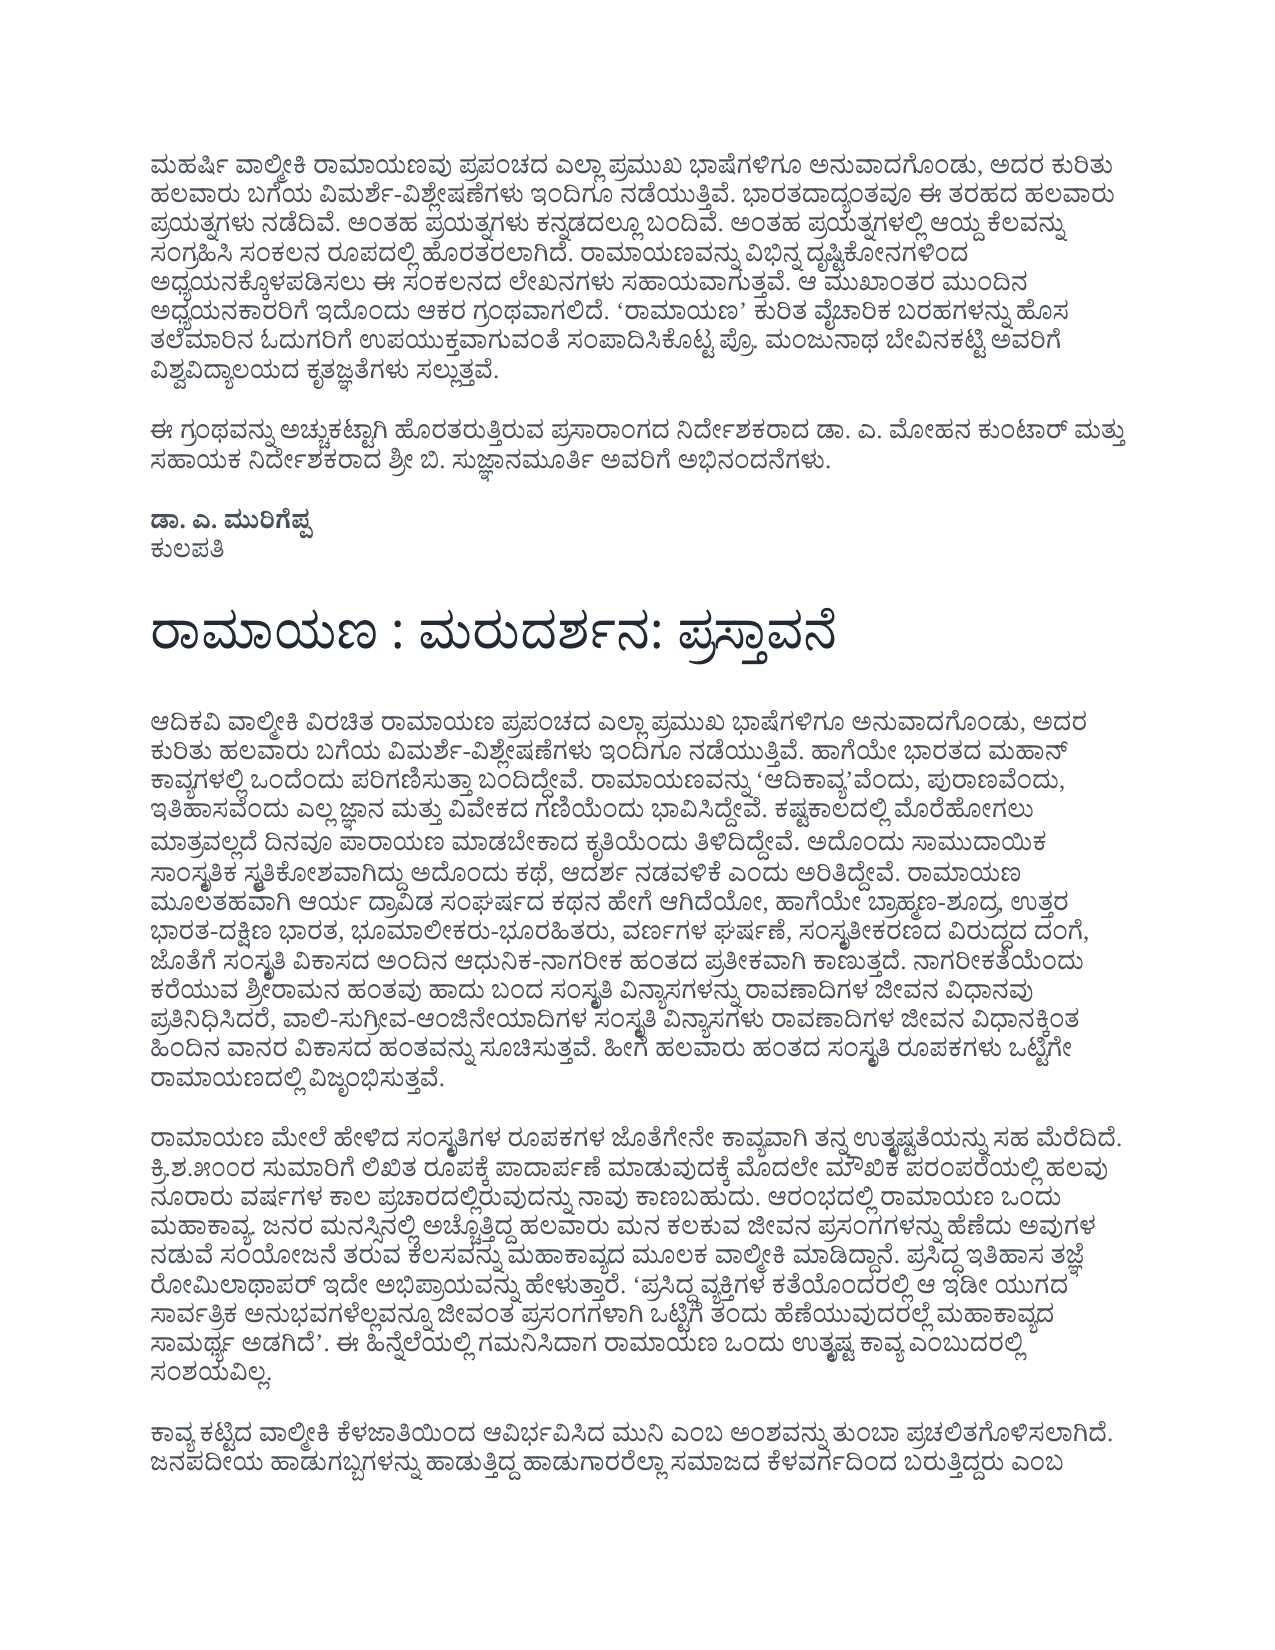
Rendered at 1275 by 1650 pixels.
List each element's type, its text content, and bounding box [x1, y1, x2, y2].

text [150, 1418, 1125, 1477]
text ಈ ಗ್ರಂಥವನ್ನು ಅಚ್ಚುಕಟ್ಟಾಗಿ ಹೊರತರುತ್ತಿರುವ ಪ್ರಸಾರಾಂಗದ ನಿರ್ದೇಶಕರಾದ ಡಾ. ಎ. ಮೋಹನ ಕುಂಟಾರ್ ಮತ್ತು ಸಹಾಯಕ ನಿರ್ದೇಶಕರಾದ ಶ್ರೀ ಬಿ. ಸುಜ್ಞಾನಮೂರ್ತಿ ಅವರಿಗೆ ಅಭಿನಂದನೆಗಳು. [150, 415, 1125, 474]
text ಆದಿಕವಿ ವಾಲ್ಮೀಕಿ ವಿರಚಿತ ರಾಮಾಯಣ ಪ್ರಪಂಚದ ಎಲ್ಲಾ ಪ್ರಮುಖ ಭಾಷೆಗಳಿಗೂ ಅನುವಾದಗೊಂಡು, ಅದರ ಕುರಿತು ಹಲವಾರು ಬಗೆಯ ವಿಮರ್ಶೆ-ವಿಶ್ಲೇಷಣೆಗಳು ಇಂದಿಗೂ ನಡೆಯುತ್ತಿವೆ. ಹಾಗೆಯೇ ಭಾರತದ ಮಹಾನ್ ಕಾವ್ಯಗಳಲ್ಲಿ ಒಂದೆಂದು ಪರಿಗಣಿಸುತ್ತಾ ಬಂದಿದ್ದೇವೆ. ರಾಮಾಯಣವನ್ನು ‘ಆದಿಕಾವ್ಯ’ವೆಂದು, ಪುರಾಣವೆಂದು, ಇತಿಹಾಸವೆಂದು ಎಲ್ಲ ಜ್ಞಾನ ಮತ್ತು ವಿವೇಕದ ಗಣಿಯೆಂದು ಭಾವಿಸಿದ್ದೇವೆ. ಕಷ್ಟಕಾಲದಲ್ಲಿ ಮೊರೆಹೋಗಲು ಮಾತ್ರವಲ್ಲದೆ ದಿನವೂ ಪಾರಾಯಣ ಮಾಡಬೇಕಾದ ಕೃತಿಯೆಂದು ತಿಳಿದಿದ್ದೇವೆ. ಅದೊಂದು ಸಾಮುದಾಯಿಕ ಸಾಂಸ್ಕೃತಿಕ ಸ್ಮೃತಿಕೋಶವಾಗಿದ್ದು ಅದೊಂದು ಕಥೆ, ಆದರ್ಶ ನಡವಳಿಕೆ ಎಂದು ಅರಿತಿದ್ದೇವೆ. ರಾಮಾಯಣ ಮೂಲತಹವಾಗಿ ಆರ್ಯ ದ್ರಾವಿಡ ಸಂಘರ್ಷದ ಕಥನ ಹೇಗೆ ಆಗಿದೆಯೋ, ಹಾಗೆಯೇ ಬ್ರಾಹ್ಮಣ-ಶೂದ್ರ, ಉತ್ತರ ಭಾರತ-ದಕ್ಷಿಣ ಭಾರತ, ಭೂಮಾಲೀಕರು-ಭೂರಹಿತರು, ವರ್ಣಗಳ ಘರ್ಷಣೆ, ಸಂಸ್ಕೃತೀಕರಣದ ವಿರುದ್ಧದ ದಂಗೆ, ಜೊತೆಗೆ ಸಂಸ್ಕೃತಿ ವಿಕಾಸದ ಅಂದಿನ ಆಧುನಿಕ-ನಾಗರೀಕ ಹಂತದ ಪ್ರತೀಕವಾಗಿ ಕಾಣುತ್ತದೆ. ನಾಗರೀಕತೆಯೆಂದು ಕರೆಯುವ ಶ್ರೀರಾಮನ ಹಂತವು ಹಾದು ಬಂದ ಸಂಸ್ಕೃತಿ ವಿನ್ಯಾಸಗಳನ್ನು ರಾವಣಾದಿಗಳ ಜೀವನ ವಿಧಾನವು ಪ್ರತಿನಿಧಿಸಿದರೆ, ವಾಲಿ-ಸುಗ್ರೀವ-ಆಂಜಿನೇಯಾದಿಗಳ ಸಂಸ್ಕೃತಿ ವಿನ್ಯಾಸಗಳು ರಾವಣಾದಿಗಳ ಜೀವನ ವಿಧಾನಕ್ಕಿಂತ ಹಿಂದಿನ ವಾನರ ವಿಕಾಸದ ಹಂತವನ್ನು ಸೂಚಿಸುತ್ತವೆ. ಹೀಗೆ ಹಲವಾರು ಹಂತದ ಸಂಸ್ಕೃತಿ ರೂಪಕಗಳು ಒಟ್ಟಿಗೇ ರಾಮಾಯಣದಲ್ಲಿ ವಿಜೃಂಭಿಸುತ್ತವೆ. [150, 707, 1125, 1092]
text ಮಹರ್ಷಿ ವಾಲ್ಮೀಕಿ ರಾಮಾಯಣವು ಪ್ರಪಂಚದ ಎಲ್ಲಾ ಪ್ರಮುಖ ಭಾಷೆಗಳಿಗೂ ಅನುವಾದಗೊಂಡು, ಅದರ ಕುರಿತು ಹಲವಾರು ಬಗೆಯ ವಿಮರ್ಶೆ-ವಿಶ್ಲೇಷಣೆಗಳು ಇಂದಿಗೂ ನಡೆಯುತ್ತಿವೆ. ಭಾರತದಾದ್ಯಂತವೂ ಈ ತರಹದ ಹಲವಾರು ಪ್ರಯತ್ನಗಳು ನಡೆದಿವೆ. ಅಂತಹ ಪ್ರಯತ್ನಗಳು ಕನ್ನಡದಲ್ಲೂ ಬಂದಿವೆ. ಅಂತಹ ಪ್ರಯತ್ನಗಳಲ್ಲಿ ಆಯ್ದ ಕೆಲವನ್ನು ಸಂಗ್ರಹಿಸಿ ಸಂಕಲನ ರೂಪದಲ್ಲಿ ಹೊರತರಲಾಗಿದೆ. ರಾಮಾಯಣವನ್ನು ವಿಭಿನ್ನ ದೃಷ್ಟಿಕೋನಗಳಿಂದ ಅಧ್ಯಯನಕ್ಕೊಳಪಡಿಸಲು ಈ ಸಂಕಲನದ ಲೇಖನಗಳು ಸಹಾಯವಾಗುತ್ತವೆ. ಆ ಮುಖಾಂತರ ಮುಂದಿನ ಅಧ್ಯಯನಕಾರರಿಗೆ ಇದೊಂದು ಆಕರ ಗ್ರಂಥವಾಗಲಿದೆ. ‘ರಾಮಾಯಣ’ ಕುರಿತ ವೈಚಾರಿಕ ಬರಹಗಳನ್ನು ಹೊಸ ತಲೆಮಾರಿನ ಓದುಗರಿಗೆ ಉಪಯುಕ್ತವಾಗುವಂತೆ ಸಂಪಾದಿಸಿಕೊಟ್ಟ ಪ್ರೊ. ಮಂಜುನಾಥ ಬೇವಿನಕಟ್ಟಿ ಅವರಿಗೆ ವಿಶ್ವವಿದ್ಯಾಲಯದ ಕೃತಜ್ಞತೆಗಳು ಸಲ್ಲುತ್ತವೆ. [150, 150, 1125, 384]
subtitle ರಾಮಾಯಣ : ಮರುದರ್ಶನ: ಪ್ರಸ್ತಾವನೆ [150, 595, 1125, 663]
text ಡಾ. ಎ. ಮುರಿಗೆಪ್ಪ ಕುಲಪತಿ [150, 505, 1125, 564]
text ರಾಮಾಯಣ ಮೇಲೆ ಹೇಳಿದ ಸಂಸ್ಕೃತಿಗಳ ರೂಪಕಗಳ ಜೊತೆಗೇನೇ ಕಾವ್ಯವಾಗಿ ತನ್ನ ಉತ್ಕೃಷ್ಟತೆಯನ್ನು ಸಹ ಮೆರೆದಿದೆ. ಕ್ರಿ.ಶ.೫೦೦ರ ಸುಮಾರಿಗೆ ಲಿಖಿತ ರೂಪಕ್ಕೆ ಪಾದಾರ್ಪಣೆ ಮಾಡುವುದಕ್ಕೆ ಮೊದಲೇ ಮೌಖಿಕ ಪರಂಪರೆಯಲ್ಲಿ ಹಲವು ನೂರಾರು ವರ್ಷಗಳ ಕಾಲ ಪ್ರಚಾರದಲ್ಲಿರುವುದನ್ನು ನಾವು ಕಾಣಬಹುದು. ಆರಂಭದಲ್ಲಿ ರಾಮಾಯಣ ಒಂದು ಮಹಾಕಾವ್ಯ. ಜನರ ಮನಸ್ಸಿನಲ್ಲಿ ಅಚ್ಚೊತ್ತಿದ್ದ ಹಲವಾರು ಮನ ಕಲಕುವ ಜೀವನ ಪ್ರಸಂಗಗಳನ್ನು ಹೆಣೆದು ಅವುಗಳ ನಡುವೆ ಸಂಯೋಜನೆ ತರುವ ಕೆಲಸವನ್ನು ಮಹಾಕಾವ್ಯದ ಮೂಲಕ ವಾಲ್ಮೀಕಿ ಮಾಡಿದ್ದಾನೆ. ಪ್ರಸಿದ್ಧ ಇತಿಹಾಸ ತಜ್ಞೆ ರೋಮಿಲಾಥಾಪರ್ ಇದೇ ಅಭಿಪ್ರಾಯವನ್ನು ಹೇಳುತ್ತಾರೆ. ‘ಪ್ರಸಿದ್ಧ ವ್ಯಕ್ತಿಗಳ ಕತೆಯೊಂದರಲ್ಲಿ ಆ ಇಡೀ ಯುಗದ ಸಾರ್ವತ್ರಿಕ ಅನುಭವಗಳೆಲ್ಲವನ್ನೂ ಜೀವಂತ ಪ್ರಸಂಗಗಳಾಗಿ ಒಟ್ಟಿಗೆ ತಂದು ಹೆಣೆಯುವುದರಲ್ಲೆ ಮಹಾಕಾವ್ಯದ ಸಾಮರ್ಥ್ಯ ಅಡಗಿದೆ’. ಈ ಹಿನ್ನೆಲೆಯಲ್ಲಿ ಗಮನಿಸಿದಾಗ ರಾಮಾಯಣ ಒಂದು ಉತ್ಕೃಷ್ಟ ಕಾವ್ಯ ಎಂಬುದರಲ್ಲಿ ಸಂಶಯವಿಲ್ಲ. [150, 1123, 1125, 1387]
